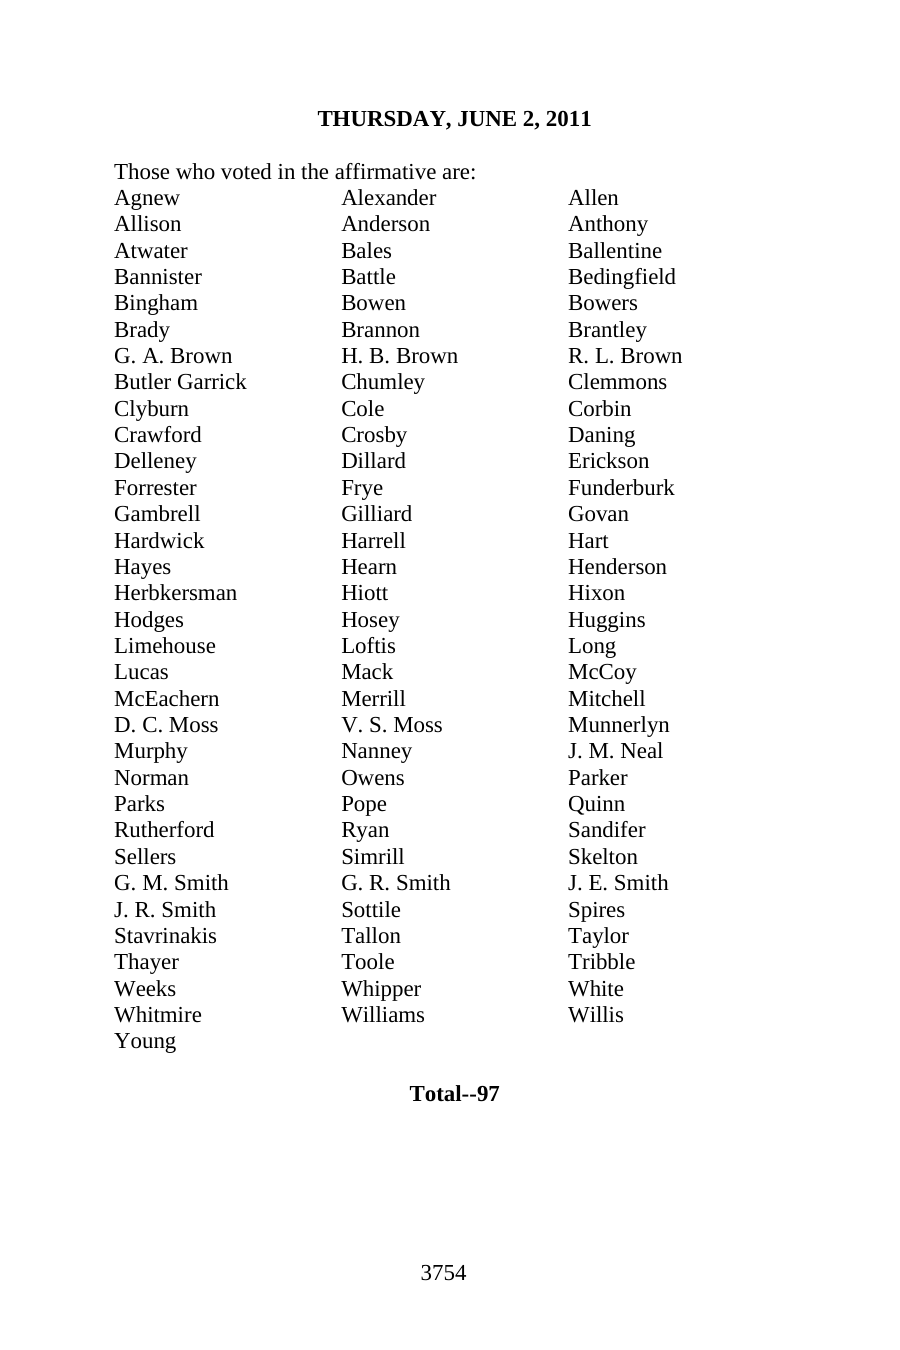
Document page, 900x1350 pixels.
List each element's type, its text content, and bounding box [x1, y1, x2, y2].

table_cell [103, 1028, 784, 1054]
text Those who voted in the affirmative are: [114, 158, 772, 184]
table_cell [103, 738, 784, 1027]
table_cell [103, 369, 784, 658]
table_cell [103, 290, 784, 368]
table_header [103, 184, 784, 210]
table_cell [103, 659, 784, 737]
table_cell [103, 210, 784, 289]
text Total--97 [114, 1080, 772, 1106]
